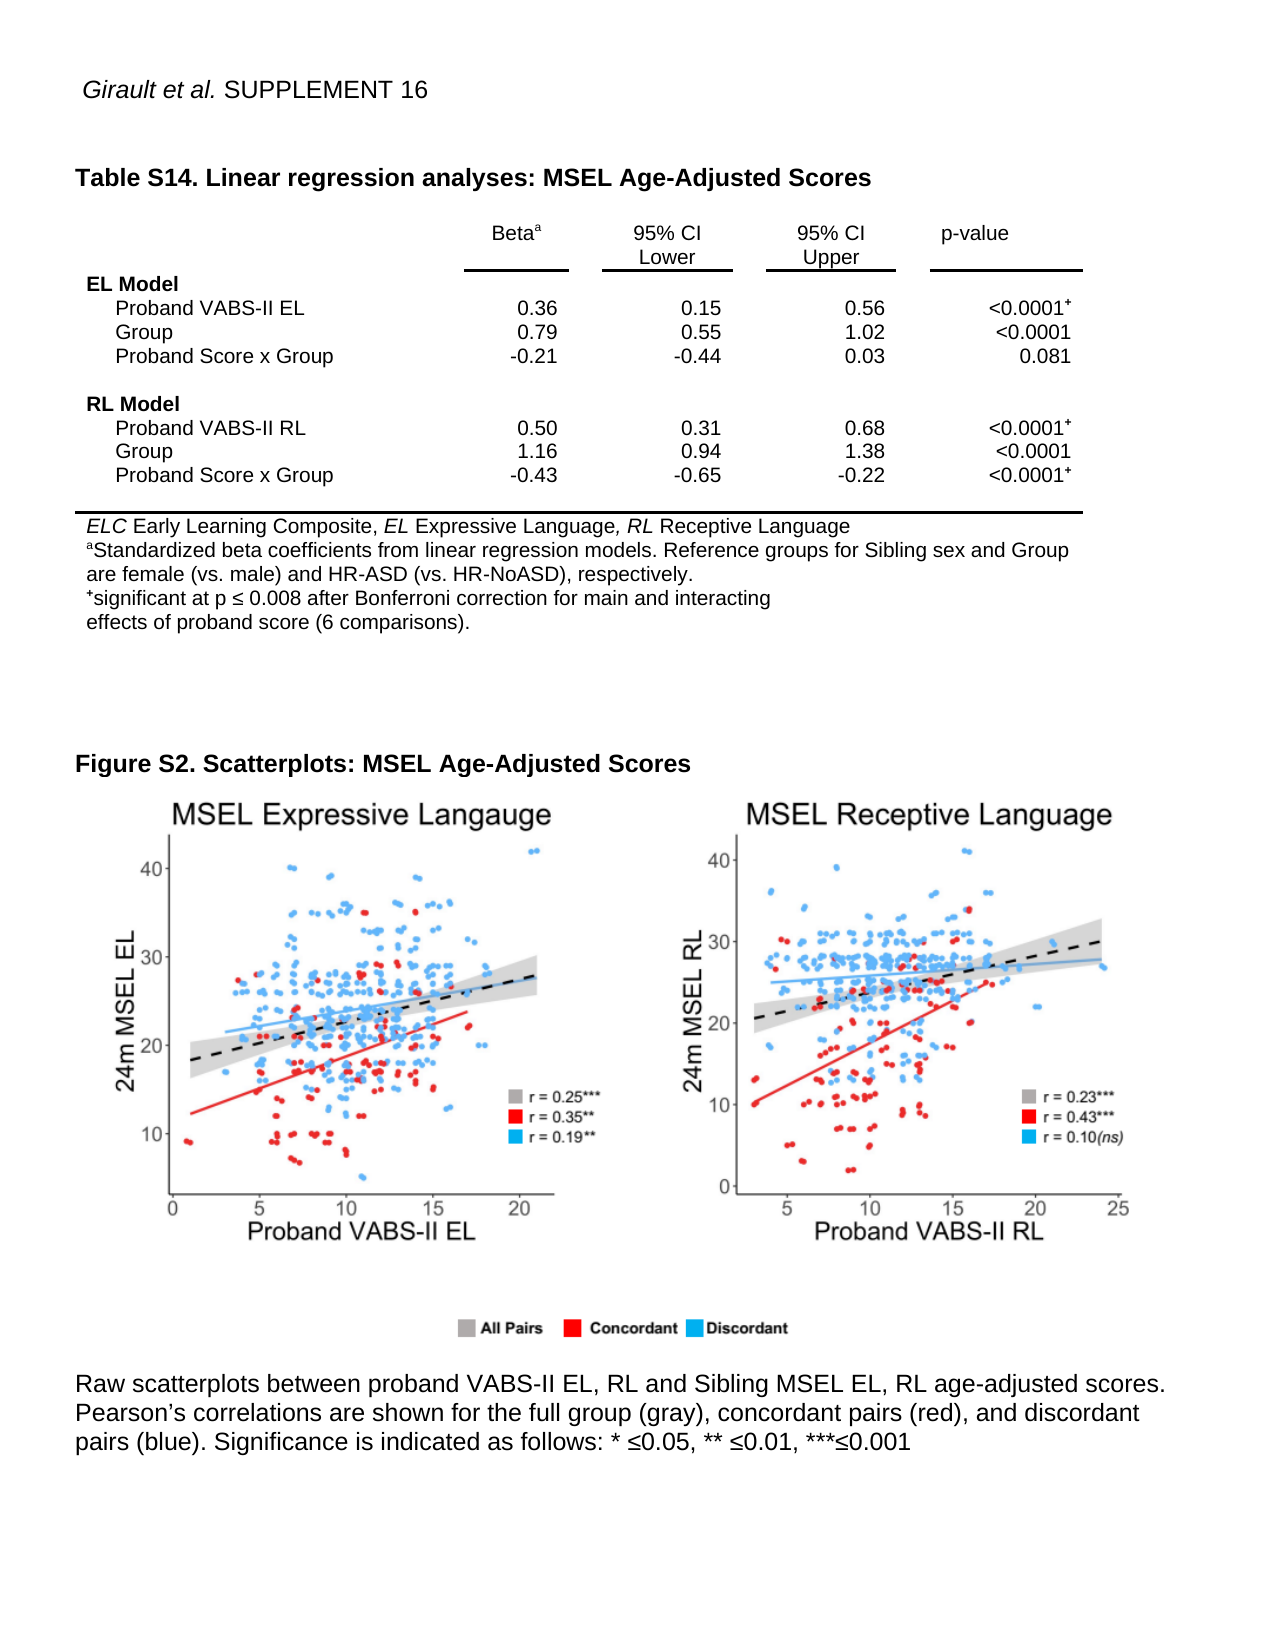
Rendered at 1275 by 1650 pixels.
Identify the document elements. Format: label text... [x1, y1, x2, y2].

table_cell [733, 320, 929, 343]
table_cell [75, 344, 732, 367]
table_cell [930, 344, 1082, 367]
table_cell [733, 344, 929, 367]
text Figure S2. Scatterplots: MSEL Age-Adjusted Scores [75, 749, 1200, 777]
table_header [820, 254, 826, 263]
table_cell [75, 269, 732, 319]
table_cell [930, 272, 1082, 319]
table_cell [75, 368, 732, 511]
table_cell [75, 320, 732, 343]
text Table S14. Linear regression analyses: MSEL Age-Adjusted Scores [75, 163, 1200, 192]
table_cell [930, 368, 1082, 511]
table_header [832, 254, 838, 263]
text Raw scatterplots between proband VABS-II EL, RL and Sibling MSEL EL, RL age-adjusted scores. Pearson’s correlations are shown for the full group (gray), concordant pairs (red), and discordant pairs (blue). Significance is indicated as follows: * ≤0.05, ** ≤0.01, ***≤0.001 [75, 1369, 1200, 1455]
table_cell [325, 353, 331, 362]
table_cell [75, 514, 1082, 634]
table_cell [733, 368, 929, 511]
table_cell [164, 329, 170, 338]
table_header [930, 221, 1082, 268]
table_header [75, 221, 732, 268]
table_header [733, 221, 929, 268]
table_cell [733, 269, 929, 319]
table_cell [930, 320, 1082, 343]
